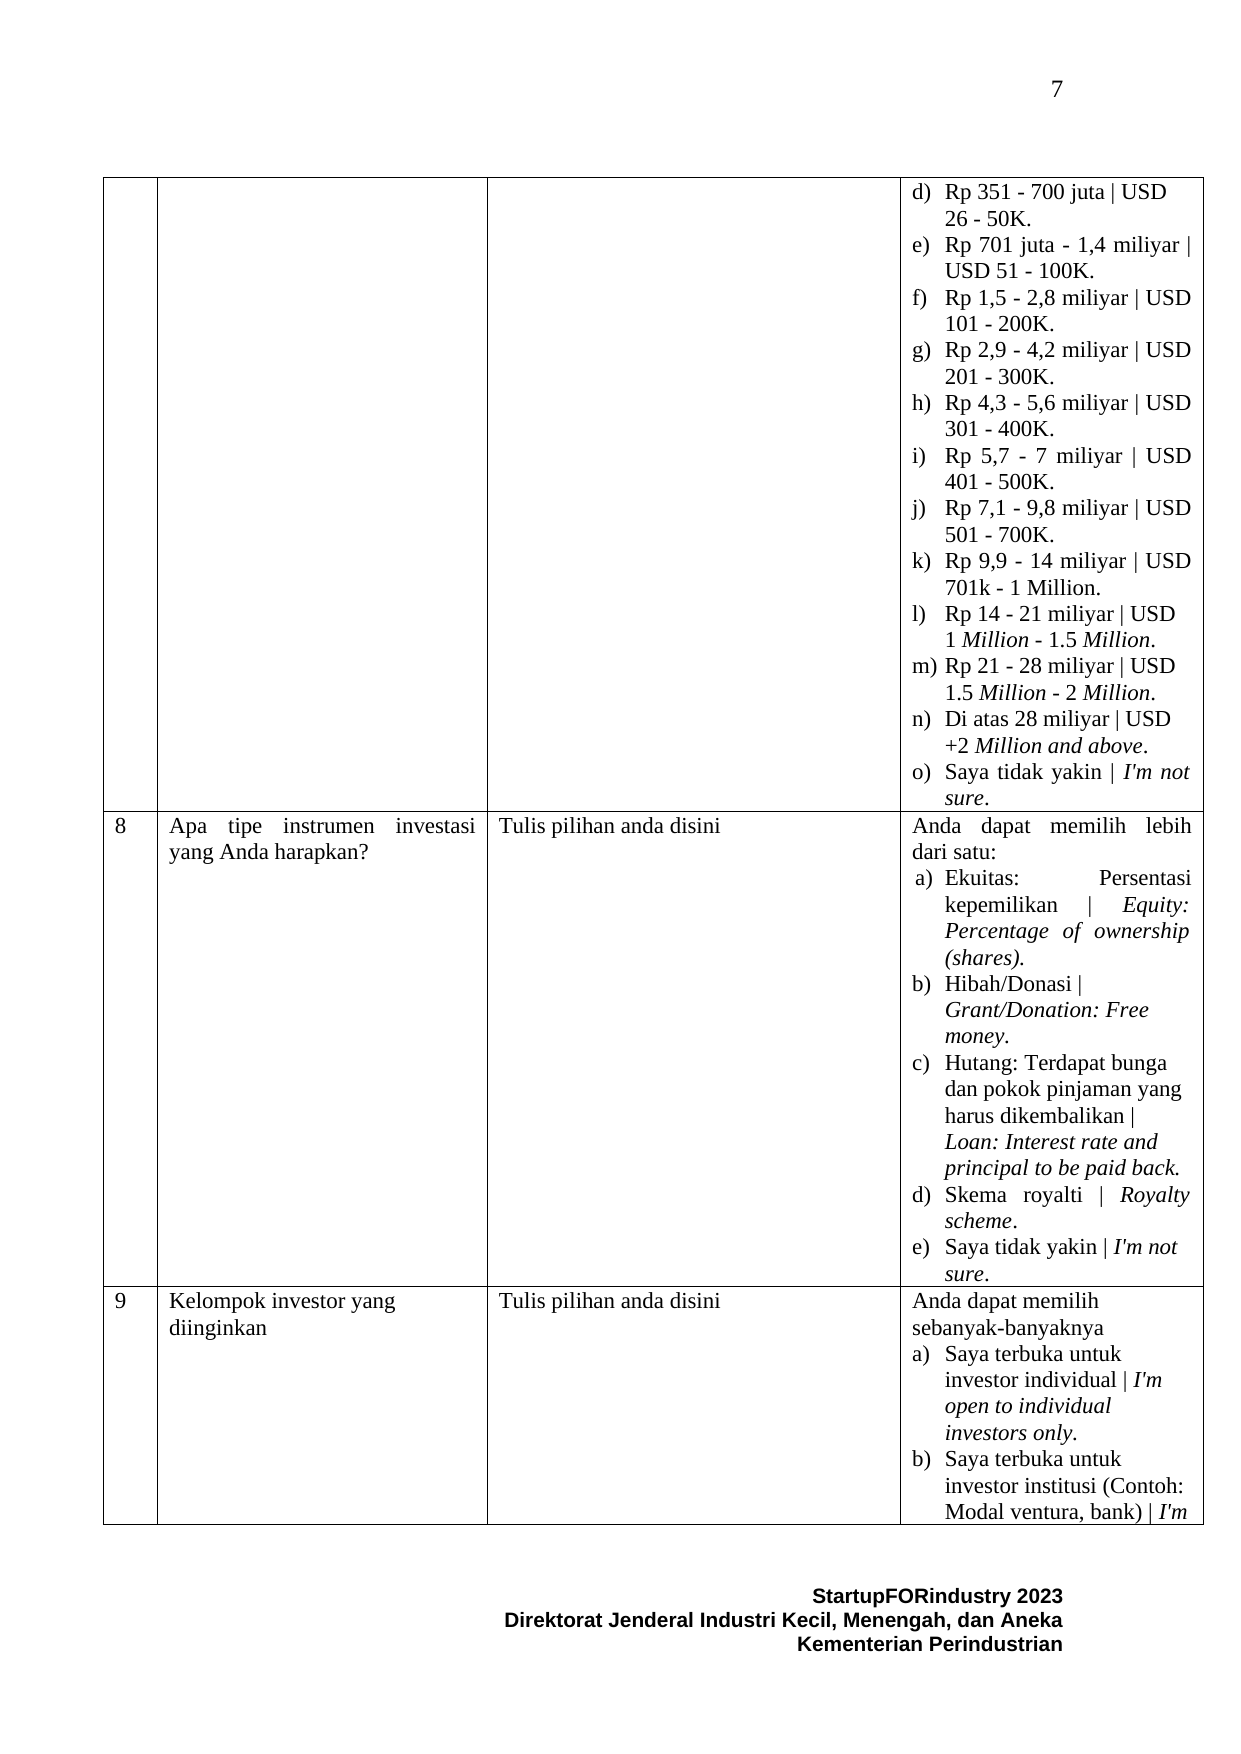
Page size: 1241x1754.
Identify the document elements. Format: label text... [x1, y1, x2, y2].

table_cell Anda dapat memilih lebih dari satu: Ekuitas: Persentasi kepemilikan | Equity: Percentage of ownership (shares). Hibah/Donasi | Grant/Donation: Free money. Hutang: Terdapat bunga dan pokok pinjaman yang harus dikembalikan | Loan: Interest rate and principal to be paid back. Skema royalti | Royalty scheme. Saya tidak yakin | I'm not sure. [901, 812, 1203, 1286]
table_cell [158, 178, 487, 811]
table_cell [488, 178, 900, 811]
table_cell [901, 178, 1203, 811]
table_cell Tulis pilihan anda disini [488, 812, 900, 1286]
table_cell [901, 1287, 1203, 1524]
table_cell Apa tipe instrumen investasi yang Anda harapkan? [158, 812, 487, 1286]
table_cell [488, 1287, 900, 1524]
table_cell 7 [104, 178, 157, 811]
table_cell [158, 1287, 487, 1524]
table_cell 8 [104, 812, 157, 1286]
table_cell 9 [104, 1287, 157, 1524]
